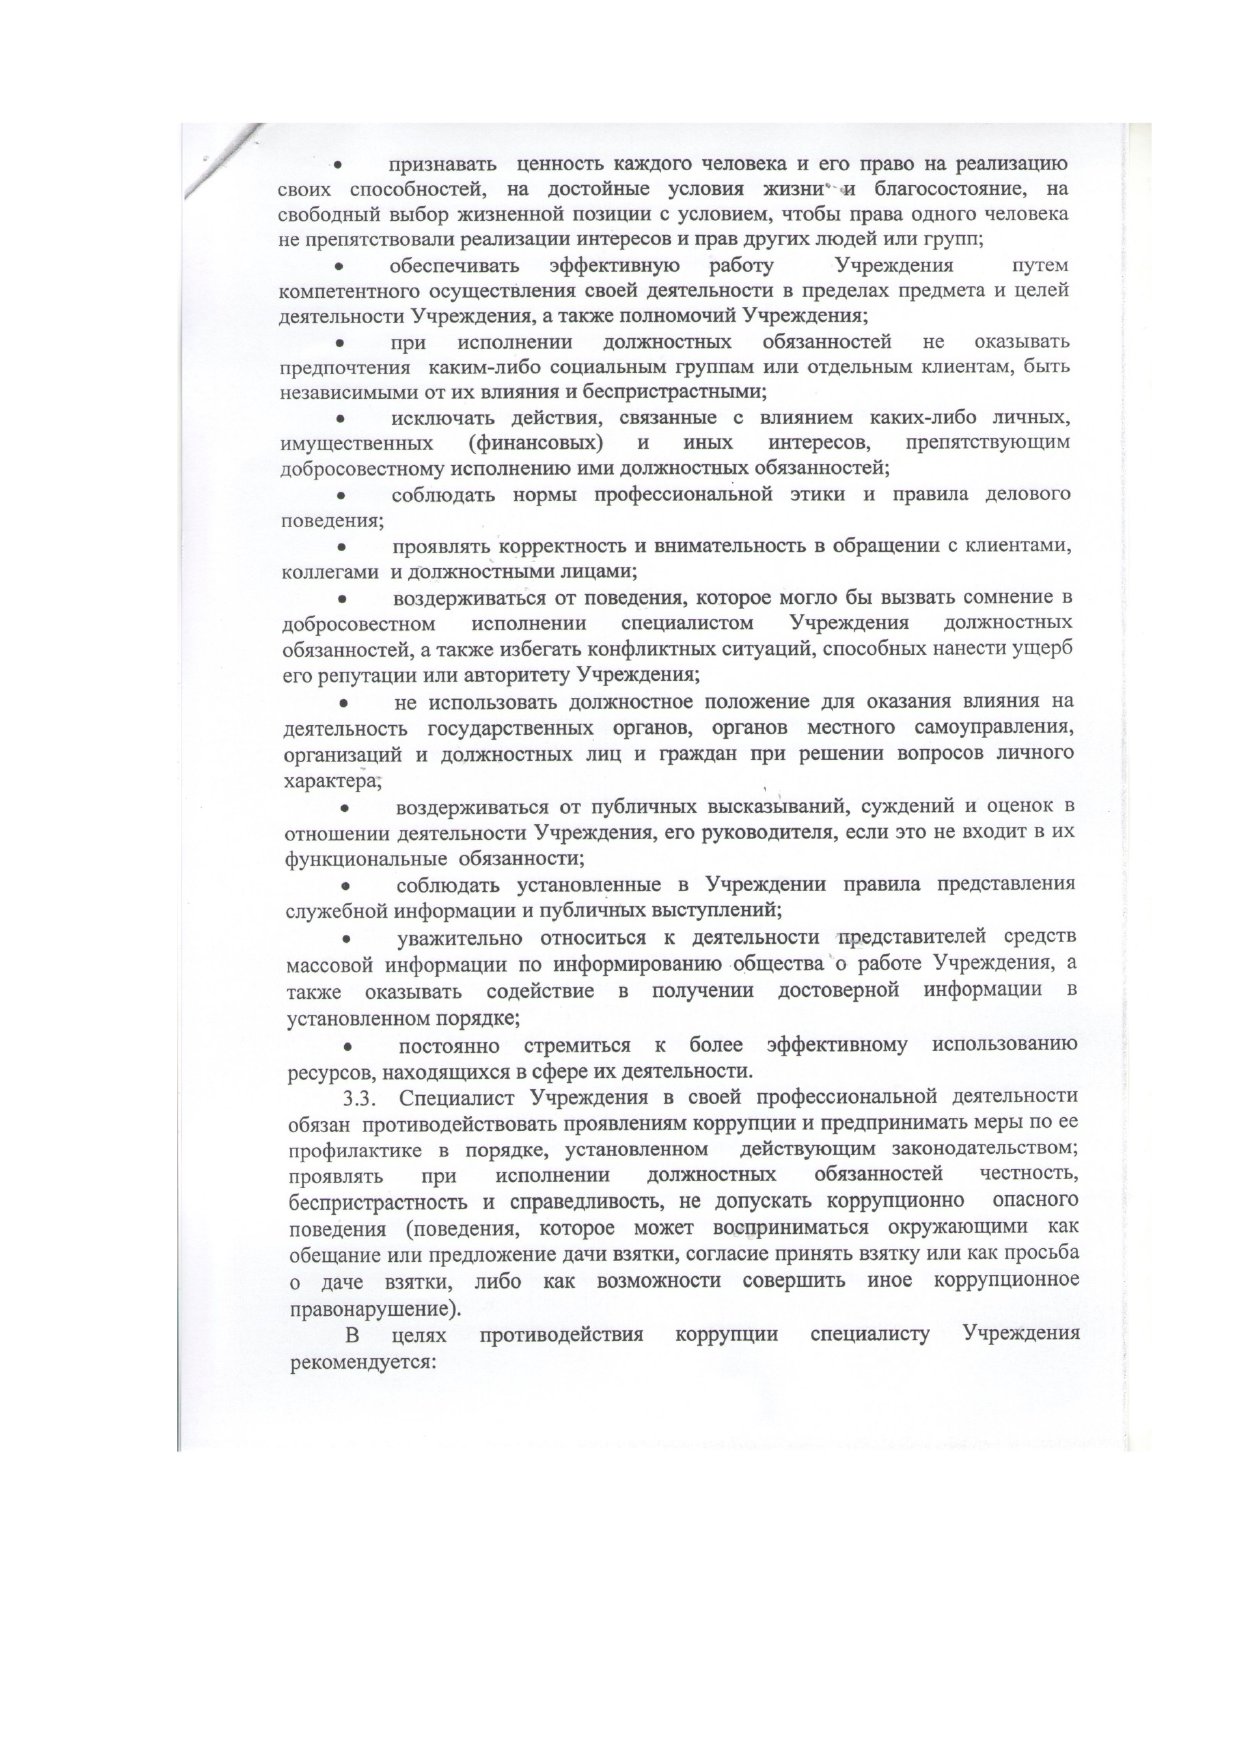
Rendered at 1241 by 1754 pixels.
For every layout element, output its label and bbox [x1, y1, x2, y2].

picture [177, 118, 1152, 1456]
